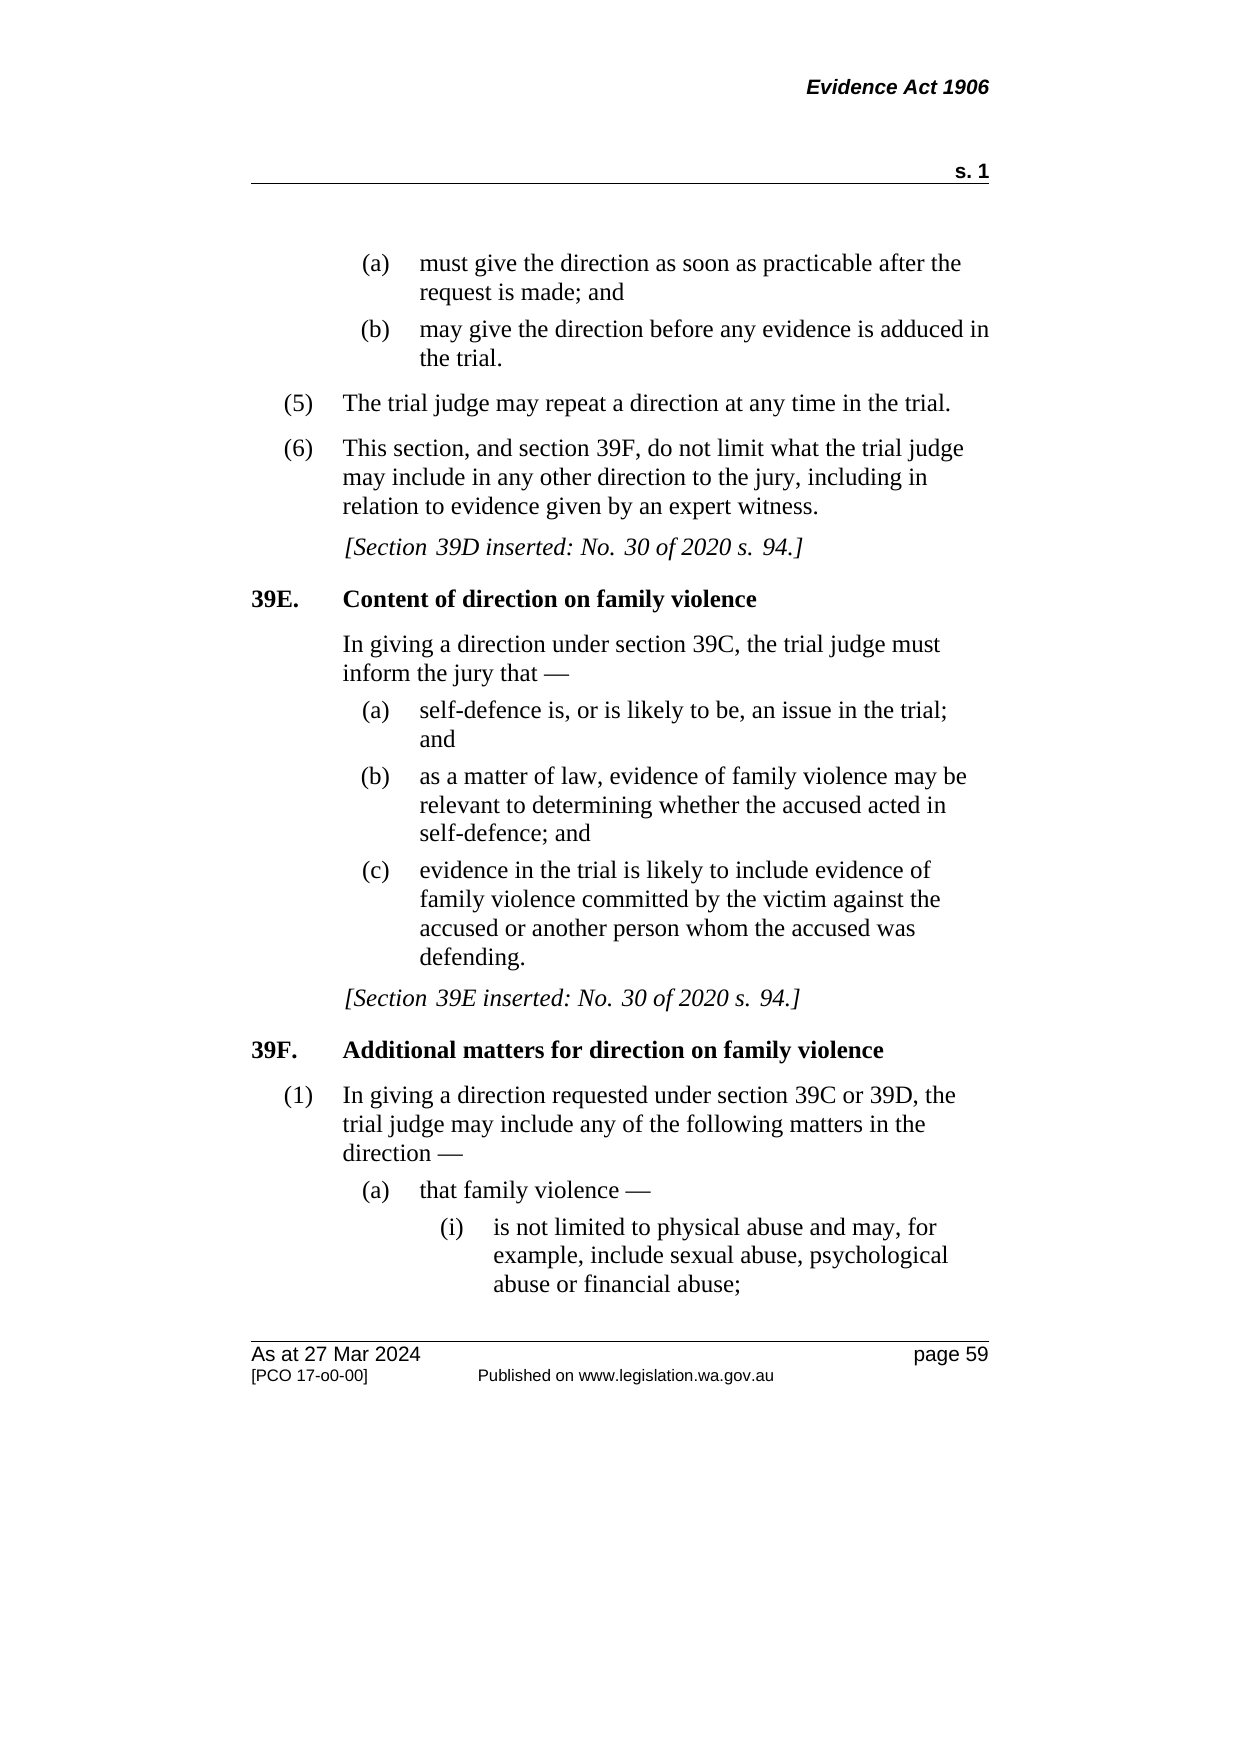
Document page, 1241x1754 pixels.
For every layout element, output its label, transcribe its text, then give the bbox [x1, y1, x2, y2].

subtitle 39E. Content of direction on family violence [251, 584, 989, 613]
subtitle 39F. Additional matters for direction on family violence [251, 1035, 989, 1063]
text (b) as a matter of law, evidence of family violence may be relevant to determining whether the accused acted in self-defence; and [251, 761, 989, 847]
text (a) self-defence is, or is likely to be, an issue in the trial; and [251, 695, 989, 753]
text (i) is not limited to physical abuse and may, for example, include sexual abuse, psychological abuse or financial abuse; [251, 1212, 989, 1298]
text (c) evidence in the trial is likely to include evidence of family violence committed by the victim against the accused or another person whom the accused was defending. [251, 856, 989, 971]
text (a) that family violence — [251, 1175, 989, 1203]
text (1) In giving a direction requested under section 39C or 39D, the trial judge may include any of the following matters in the direction — [251, 1080, 989, 1166]
text (a) must give the direction as soon as practicable after the request is made; and [251, 248, 989, 306]
text [Section 39D inserted: No. 30 of 2020 s. 94.] [251, 532, 989, 561]
text (6) This section, and section 39F, do not limit what the trial judge may include in any other direction to the jury, including in relation to evidence given by an expert witness. [251, 433, 989, 520]
text [Section 39E inserted: No. 30 of 2020 s. 94.] [251, 983, 989, 1012]
text (b) may give the direction before any evidence is adduced in the trial. [251, 314, 989, 371]
text (5) The trial judge may repeat a direction at any time in the trial. [251, 388, 989, 417]
text In giving a direction under section 39C, the trial judge must inform the jury that — [251, 629, 989, 687]
